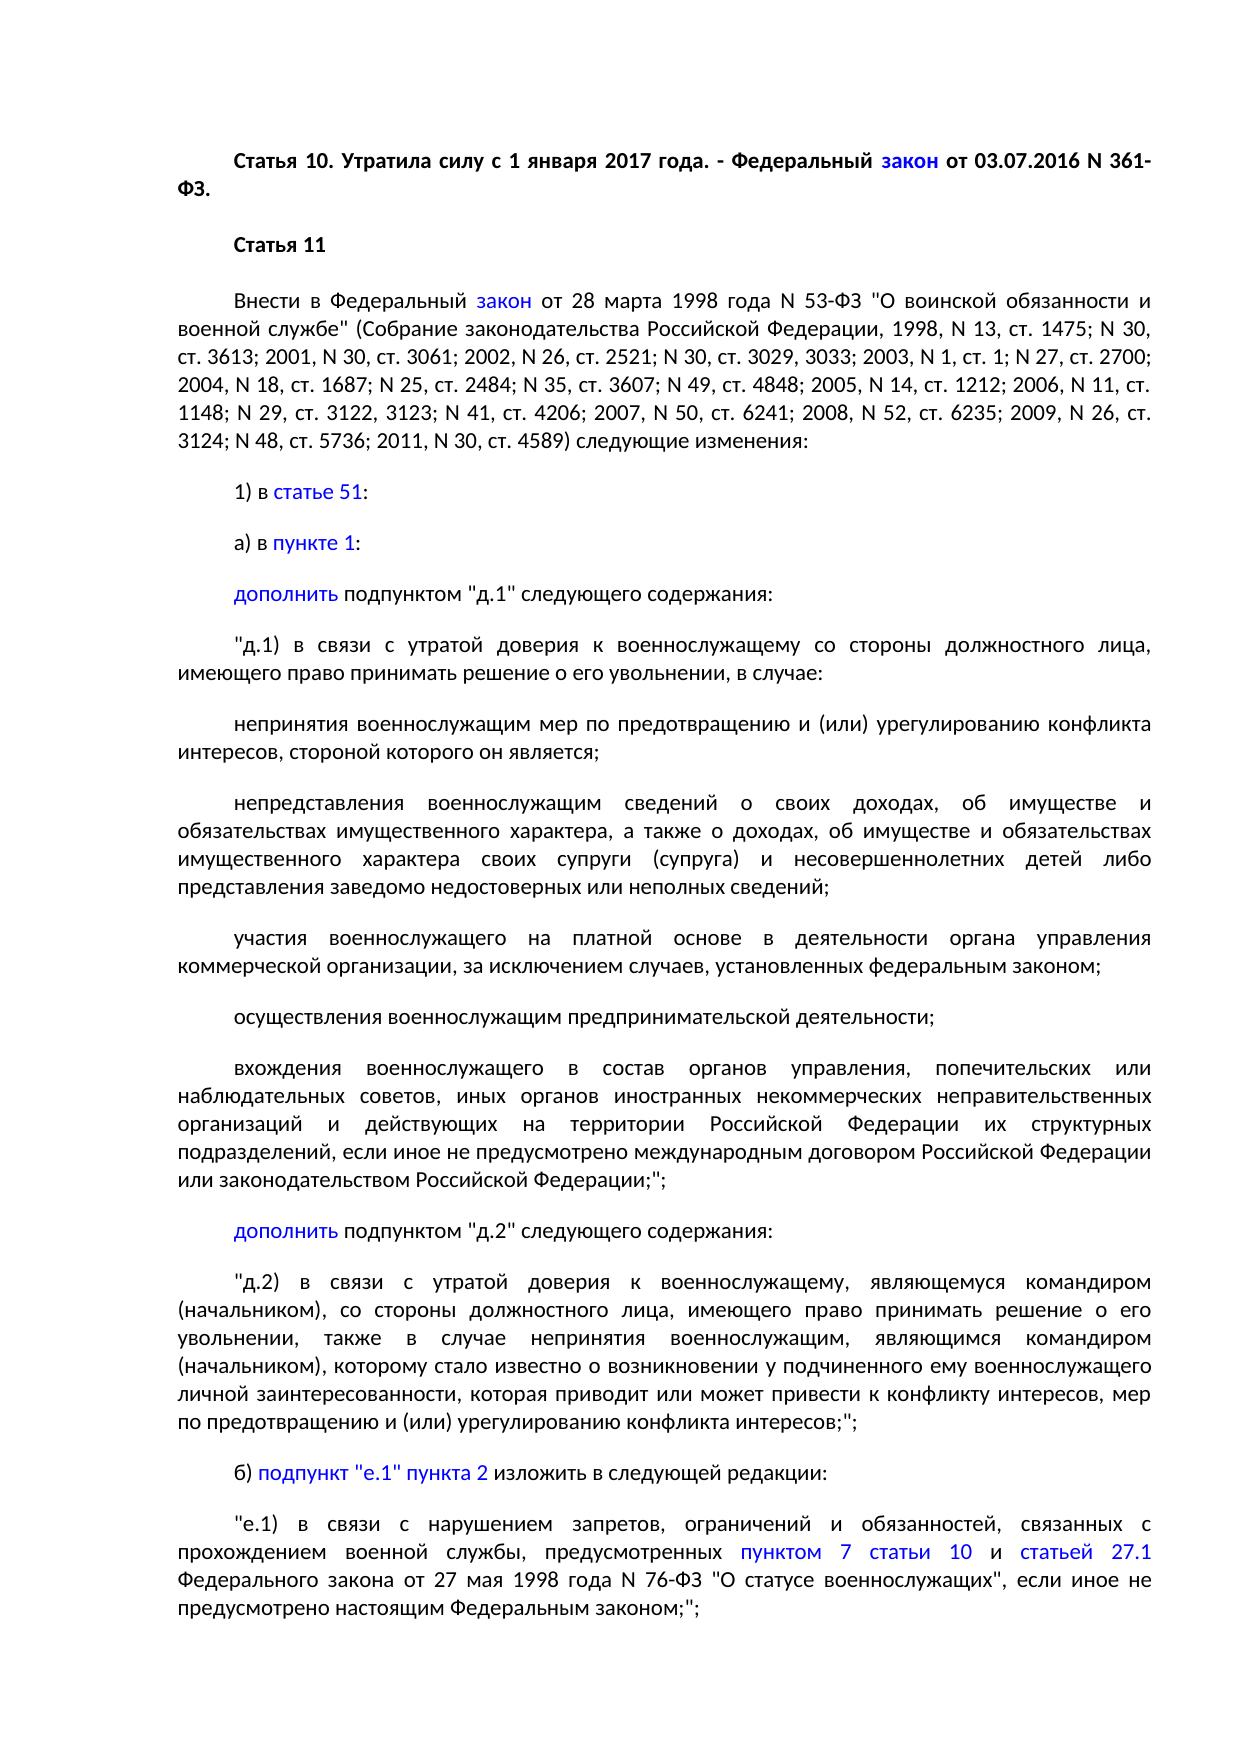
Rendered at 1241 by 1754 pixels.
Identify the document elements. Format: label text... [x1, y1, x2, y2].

text дополнить подпунктом "д.2" следующего содержания: [177, 1216, 1152, 1244]
text "д.1) в связи с утратой доверия к военнослужащему со стороны должностного лица, имеющего право принимать решение о его увольнении, в случае: [177, 630, 1152, 686]
text Внести в Федеральный закон от 28 марта 1998 года N 53-ФЗ "О воинской обязанности и военной службе" (Собрание законодательства Российской Федерации, 1998, N 13, ст. 1475; N 30, ст. 3613; 2001, N 30, ст. 3061; 2002, N 26, ст. 2521; N 30, ст. 3029, 3033; 2003, N 1, ст. 1; N 27, ст. 2700; 2004, N 18, ст. 1687; N 25, ст. 2484; N 35, ст. 3607; N 49, ст. 4848; 2005, N 14, ст. 1212; 2006, N 11, ст. 1148; N 29, ст. 3122, 3123; N 41, ст. 4206; 2007, N 50, ст. 6241; 2008, N 52, ст. 6235; 2009, N 26, ст. 3124; N 48, ст. 5736; 2011, N 30, ст. 4589) следующие изменения: [177, 286, 1152, 454]
text а) в пункте 1: [177, 528, 1152, 556]
title Статья 10. Утратила силу с 1 января 2017 года. - Федеральный закон от 03.07.2016 N 361-ФЗ. [177, 146, 1152, 202]
text 1) в статье 51: [177, 477, 1152, 505]
title Статья 11 [177, 230, 1152, 258]
text осуществления военнослужащим предпринимательской деятельности; [177, 1002, 1152, 1030]
text непринятия военнослужащим мер по предотвращению и (или) урегулированию конфликта интересов, стороной которого он является; [177, 709, 1152, 765]
text вхождения военнослужащего в состав органов управления, попечительских или наблюдательных советов, иных органов иностранных некоммерческих неправительственных организаций и действующих на территории Российской Федерации их структурных подразделений, если иное не предусмотрено международным договором Российской Федерации или законодательством Российской Федерации;"; [177, 1053, 1152, 1193]
text участия военнослужащего на платной основе в деятельности органа управления коммерческой организации, за исключением случаев, установленных федеральным законом; [177, 923, 1152, 979]
text дополнить подпунктом "д.1" следующего содержания: [177, 579, 1152, 607]
text б) подпункт "е.1" пункта 2 изложить в следующей редакции: [177, 1458, 1152, 1486]
text непредставления военнослужащим сведений о своих доходах, об имуществе и обязательствах имущественного характера, а также о доходах, об имуществе и обязательствах имущественного характера своих супруги (супруга) и несовершеннолетних детей либо представления заведомо недостоверных или неполных сведений; [177, 788, 1152, 900]
text "е.1) в связи с нарушением запретов, ограничений и обязанностей, связанных с прохождением военной службы, предусмотренных пунктом 7 статьи 10 и статьей 27.1 Федерального закона от 27 мая 1998 года N 76-ФЗ "О статусе военнослужащих", если иное не предусмотрено настоящим Федеральным законом;"; [177, 1509, 1152, 1621]
text "д.2) в связи с утратой доверия к военнослужащему, являющемуся командиром (начальником), со стороны должностного лица, имеющего право принимать решение о его увольнении, также в случае непринятия военнослужащим, являющимся командиром (начальником), которому стало известно о возникновении у подчиненного ему военнослужащего личной заинтересованности, которая приводит или может привести к конфликту интересов, мер по предотвращению и (или) урегулированию конфликта интересов;"; [177, 1267, 1152, 1435]
